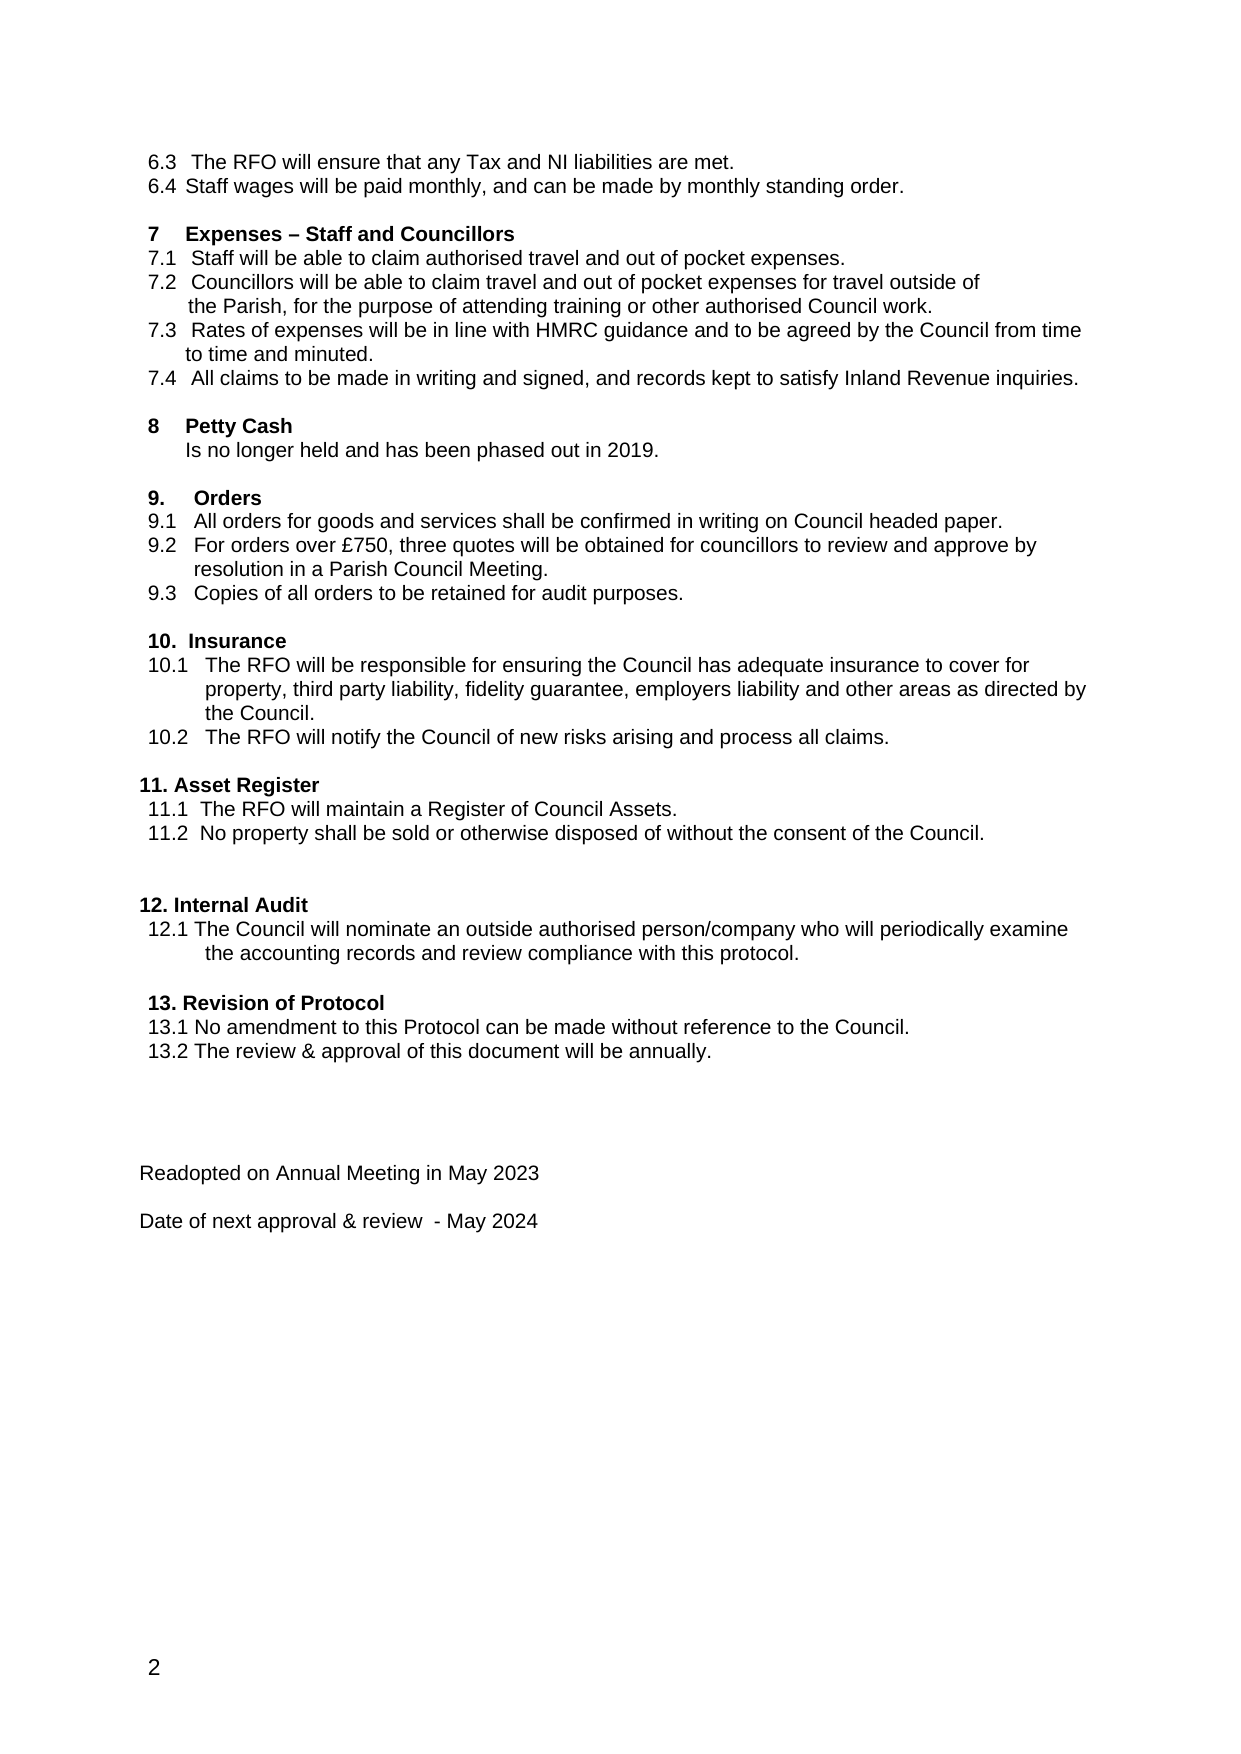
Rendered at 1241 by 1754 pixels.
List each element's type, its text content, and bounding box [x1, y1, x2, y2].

list Copies of all orders to be retained for audit purposes. [148, 581, 1092, 605]
subtitle Expenses – Staff and Councillors [148, 222, 1092, 246]
text Date of next approval & review - May 2024 [110, 1209, 1092, 1233]
list The RFO will be responsible for ensuring the Council has adequate insurance to cover for property, third party liability, fidelity guarantee, employers liability and other areas as directed by the Council. [148, 653, 1092, 725]
text 12.1 The Council will nominate an outside authorised person/company who will periodically examine the accounting records and review compliance with this protocol. [148, 917, 1092, 964]
list All orders for goods and services shall be confirmed in writing on Council headed paper. [148, 509, 1092, 533]
text 11. Asset Register [110, 773, 1092, 797]
text 13.2 The review & approval of this document will be annually. [110, 1039, 1092, 1063]
text 11.2 No property shall be sold or otherwise disposed of without the consent of the Council. [148, 821, 1092, 845]
list Orders [148, 485, 1092, 509]
text Readopted on Annual Meeting in May 2023 [110, 1161, 1092, 1185]
text 13.1 No amendment to this Protocol can be made without reference to the Council. [148, 1015, 1092, 1039]
text 10. Insurance [148, 629, 1092, 653]
text Is no longer held and has been phased out in 2019. [185, 437, 1092, 461]
subtitle Staff will be able to claim authorised travel and out of pocket expenses. [148, 246, 1092, 270]
list Rates of expenses will be in line with HMRC guidance and to be agreed by the Council from time to time and minuted. [148, 318, 1092, 366]
list For orders over £750, three quotes will be obtained for councillors to review and approve by resolution in a Parish Council Meeting. [148, 533, 1092, 581]
list The RFO will ensure that any Tax and NI liabilities are met. [148, 150, 1092, 174]
list Councillors will be able to claim travel and out of pocket expenses for travel outside of [148, 270, 1092, 294]
text 12. Internal Audit [110, 893, 1092, 917]
subtitle Petty Cash [148, 413, 1092, 437]
text 13. Revision of Protocol [148, 991, 1092, 1015]
list All claims to be made in writing and signed, and records kept to satisfy Inland Revenue inquiries. [148, 366, 1092, 389]
list The RFO will notify the Council of new risks arising and process all claims. [148, 725, 1092, 749]
text 11.1 The RFO will maintain a Register of Council Assets. [148, 797, 1092, 821]
text the Parish, for the purpose of attending training or other authorised Council work. [148, 294, 1092, 318]
list Staff wages will be paid monthly, and can be made by monthly standing order. [148, 174, 1092, 198]
